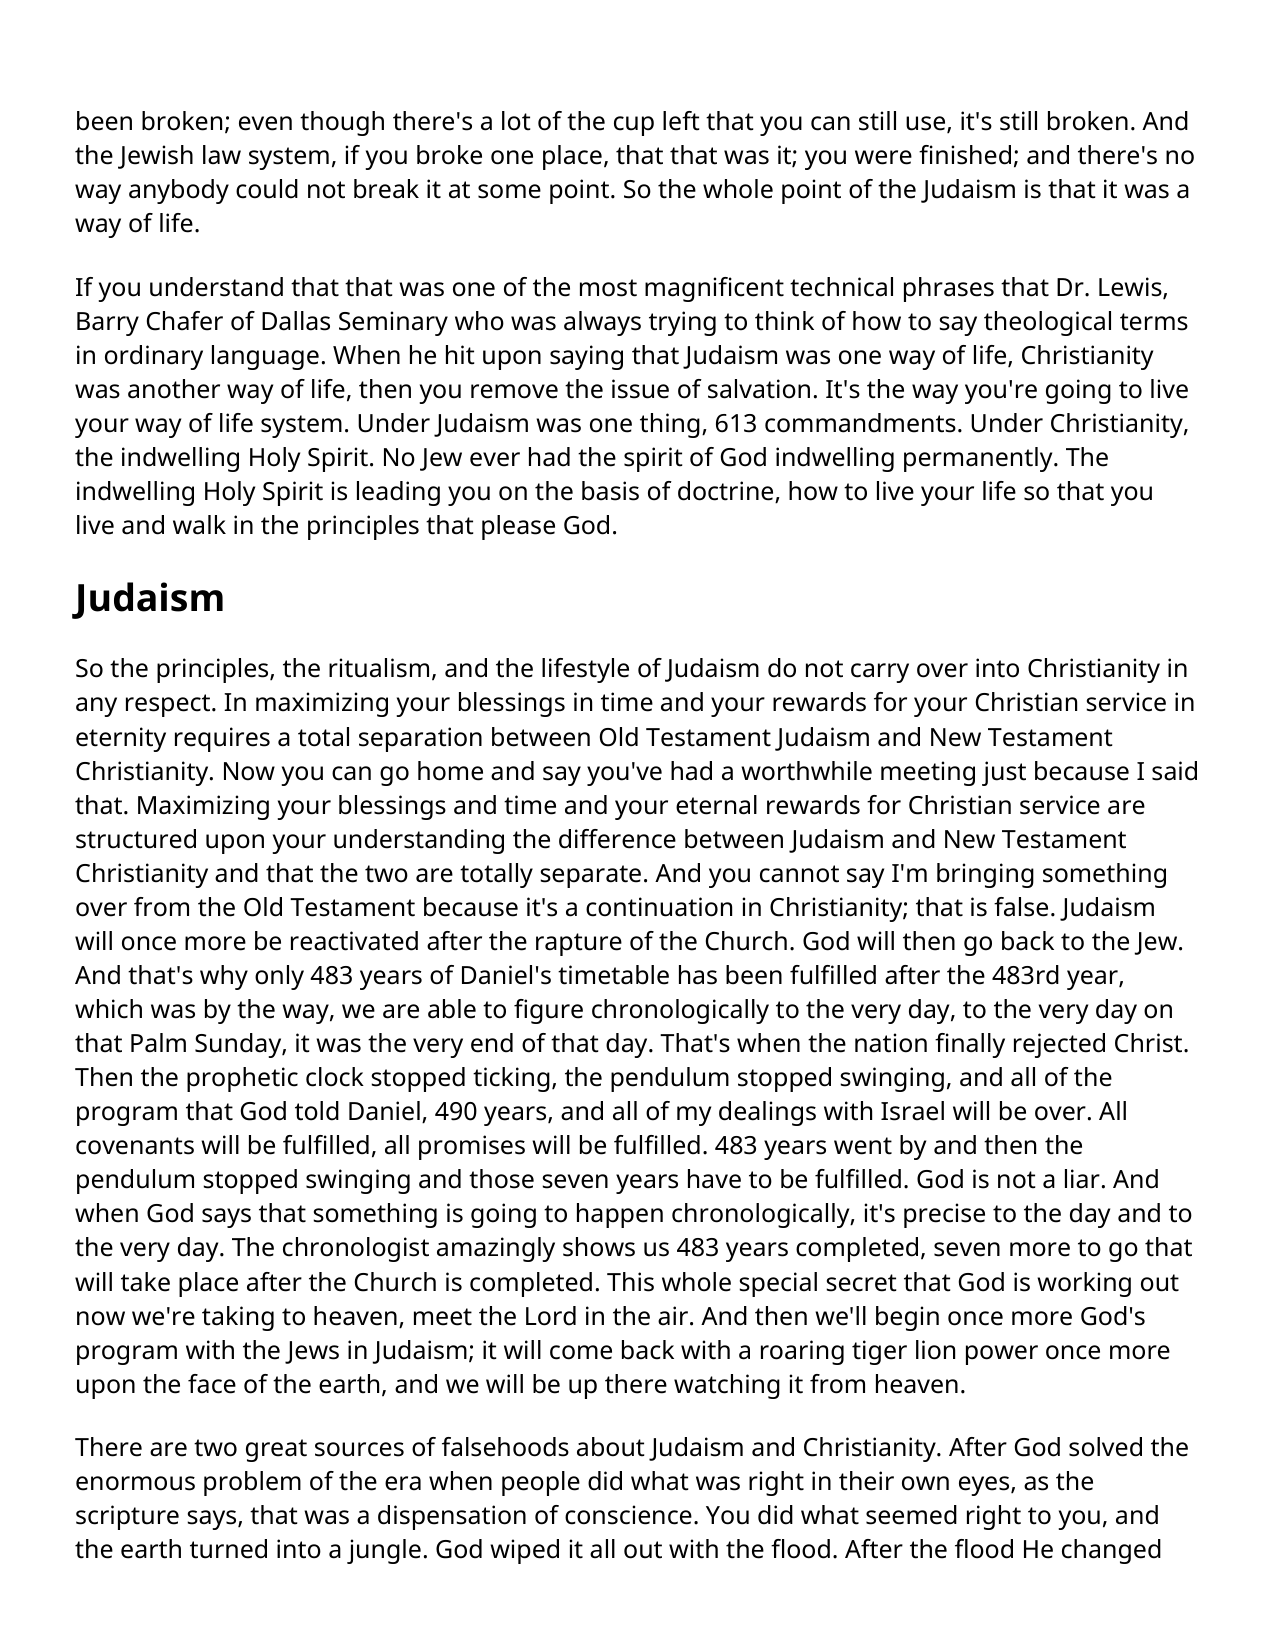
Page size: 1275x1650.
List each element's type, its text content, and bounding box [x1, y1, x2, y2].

text Judaism [75, 571, 1200, 622]
text If you understand that that was one of the most magnificent technical phrases that Dr. Lewis, Barry Chafer of Dallas Seminary who was always trying to think of how to say theological terms in ordinary language. When he hit upon saying that Judaism was one way of life, Christianity was another way of life, then you remove the issue of salvation. It's the way you're going to live your way of life system. Under Judaism was one thing, 613 commandments. Under Christianity, the indwelling Holy Spirit. No Jew ever had the spirit of God indwelling permanently. The indwelling Holy Spirit is leading you on the basis of doctrine, how to live your life so that you live and walk in the principles that please God. [75, 269, 1200, 542]
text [75, 1429, 1200, 1566]
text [75, 104, 1200, 240]
text So the principles, the ritualism, and the lifestyle of Judaism do not carry over into Christianity in any respect. In maximizing your blessings in time and your rewards for your Christian service in eternity requires a total separation between Old Testament Judaism and New Testament Christianity. Now you can go home and say you've had a worthwhile meeting just because I said that. Maximizing your blessings and time and your eternal rewards for Christian service are structured upon your understanding the difference between Judaism and New Testament Christianity and that the two are totally separate. And you cannot say I'm bringing something over from the Old Testament because it's a continuation in Christianity; that is false. Judaism will once more be reactivated after the rapture of the Church. God will then go back to the Jew. And that's why only 483 years of Daniel's timetable has been fulfilled after the 483rd year, which was by the way, we are able to figure chronologically to the very day, to the very day on that Palm Sunday, it was the very end of that day. That's when the nation finally rejected Christ. Then the prophetic clock stopped ticking, the pendulum stopped swinging, and all of the program that God told Daniel, 490 years, and all of my dealings with Israel will be over. All covenants will be fulfilled, all promises will be fulfilled. 483 years went by and then the pendulum stopped swinging and those seven years have to be fulfilled. God is not a liar. And when God says that something is going to happen chronologically, it's precise to the day and to the very day. The chronologist amazingly shows us 483 years completed, seven more to go that will take place after the Church is completed. This whole special secret that God is working out now we're taking to heaven, meet the Lord in the air. And then we'll begin once more God's program with the Jews in Judaism; it will come back with a roaring tiger lion power once more upon the face of the earth, and we will be up there watching it from heaven. [75, 651, 1200, 1400]
